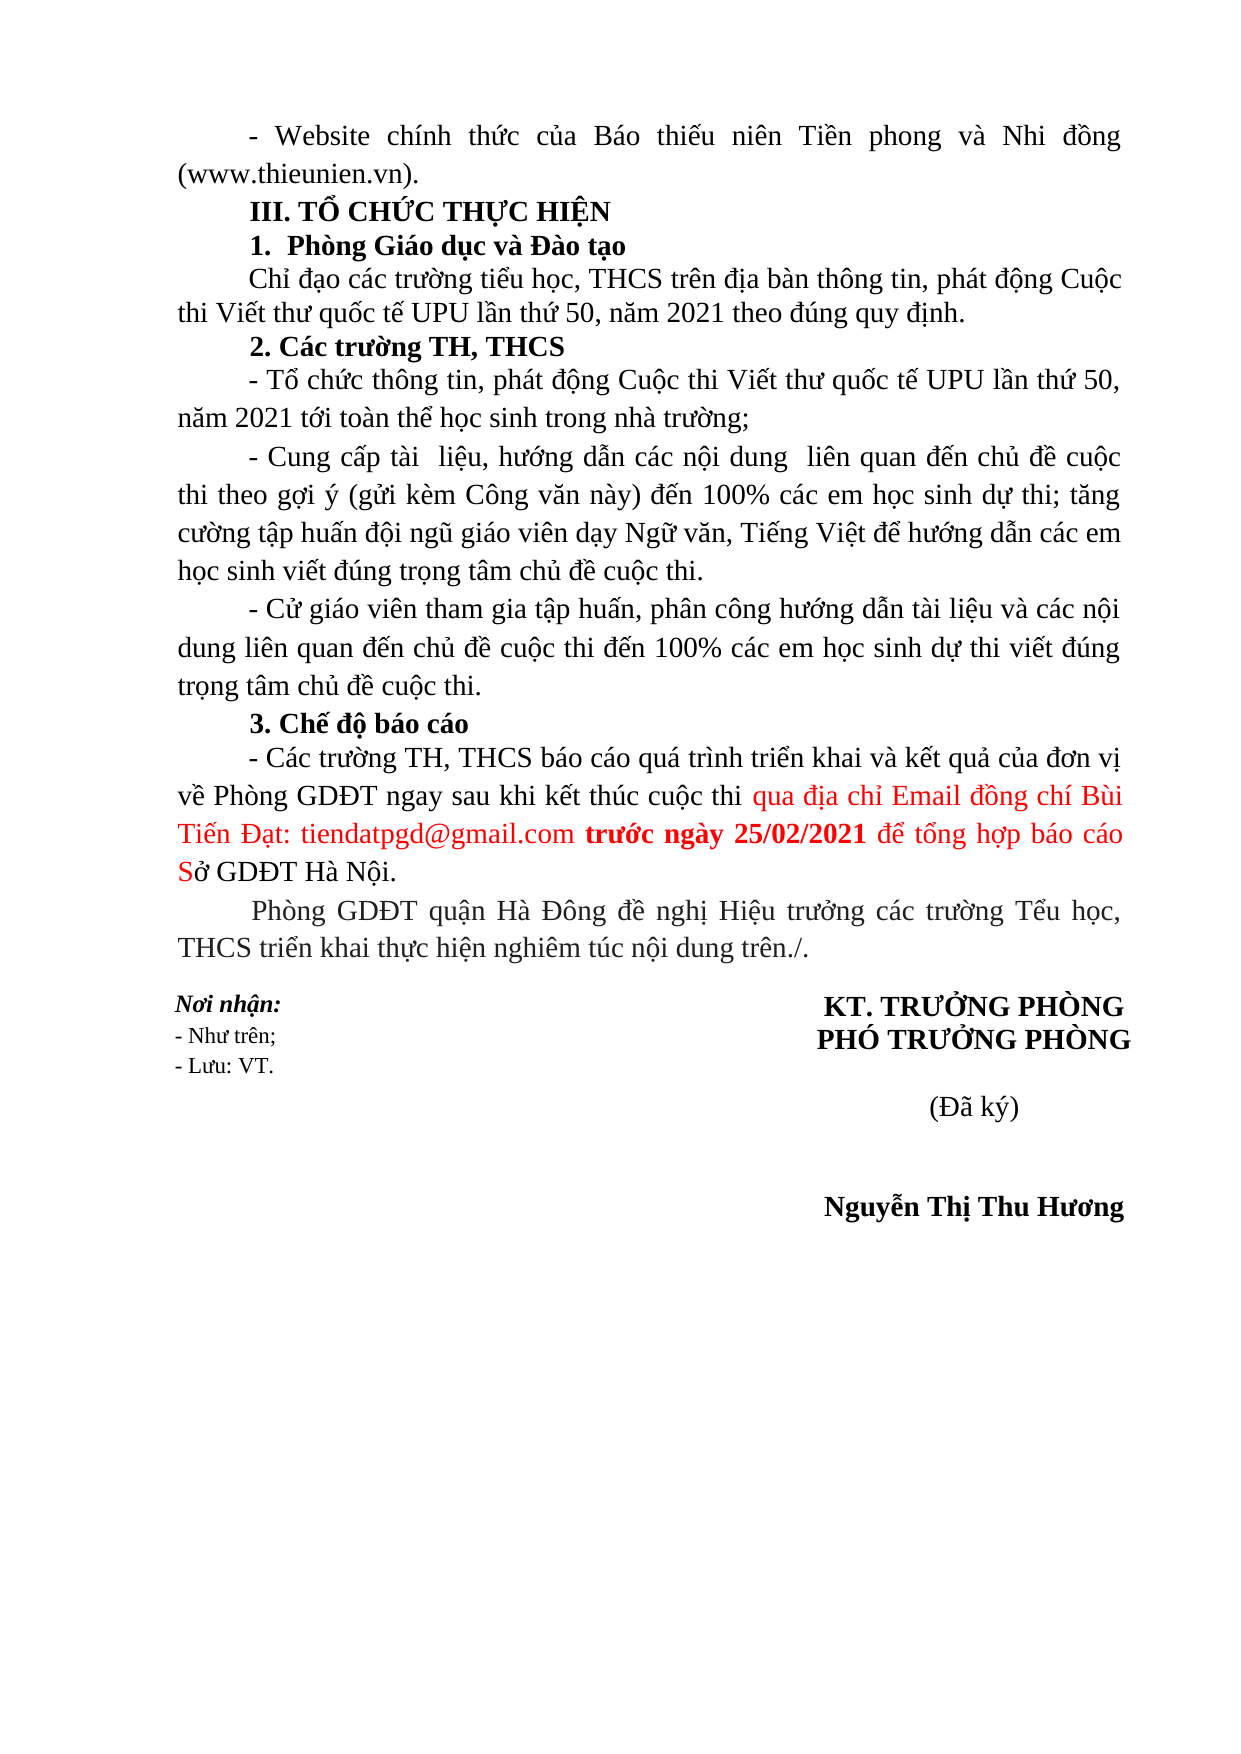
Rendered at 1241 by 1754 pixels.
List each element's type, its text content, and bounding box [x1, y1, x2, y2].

text 2. Các trường TH, THCS [249, 329, 1124, 362]
table_header Nơi nhận: - Như trên; - Lưu: VT. [92, 989, 712, 1223]
table_header KT. TRƯỞNG PHÒNG PHÓ TRƯỞNG PHÒNG (Đã ký) Nguyễn Thị Thu Hương [712, 989, 1165, 1223]
text Chỉ đạo các trường tiểu học, THCS trên địa bàn thông tin, phát động Cuộc thi Viết thư quốc tế UPU lần thứ 50, năm 2021 theo đúng quy định. [177, 262, 1124, 329]
text - Cung cấp tài liệu, hướng dẫn các nội dung liên quan đến chủ đề cuộc thi theo gợi ý (gửi kèm Công văn này) đến 100% các em học sinh dự thi; tăng cường tập huấn đội ngũ giáo viên dạy Ngữ văn, Tiếng Việt để hướng dẫn các em học sinh viết đúng trọng tâm chủ đề cuộc thi. [177, 439, 1122, 587]
text - Các trường TH, THCS báo cáo quá trình triển khai và kết quả của đơn vị về Phòng GDĐT ngay sau khi kết thúc cuộc thi qua địa chỉ Email đồng chí Bùi Tiến Đạt: tiendatpgd@gmail.com trước ngày 25/02/2021 để tổng hợp báo cáo Sở GDĐT Hà Nội. [177, 740, 1124, 888]
text 3. Chế độ báo cáo [249, 706, 1124, 740]
list Phòng Giáo dục và Đào tạo [249, 228, 1124, 262]
text - Tổ chức thông tin, phát động Cuộc thi Viết thư quốc tế UPU lần thứ 50, năm 2021 tới toàn thể học sinh trong nhà trường; [177, 362, 1122, 434]
text Phòng GDĐT quận Hà Đông đề nghị Hiệu trưởng các trường Tểu học, THCS triển khai thực hiện nghiêm túc nội dung trên./. [177, 893, 1122, 964]
text III. TỔ CHỨC THỰC HIỆN [249, 194, 1124, 228]
text - Website chính thức của Báo thiếu niên Tiền phong và Nhi đồng (www.thieunien.vn). [177, 118, 1122, 190]
text - Cử giáo viên tham gia tập huấn, phân công hướng dẫn tài liệu và các nội dung liên quan đến chủ đề cuộc thi đến 100% các em học sinh dự thi viết đúng trọng tâm chủ đề cuộc thi. [177, 592, 1122, 702]
